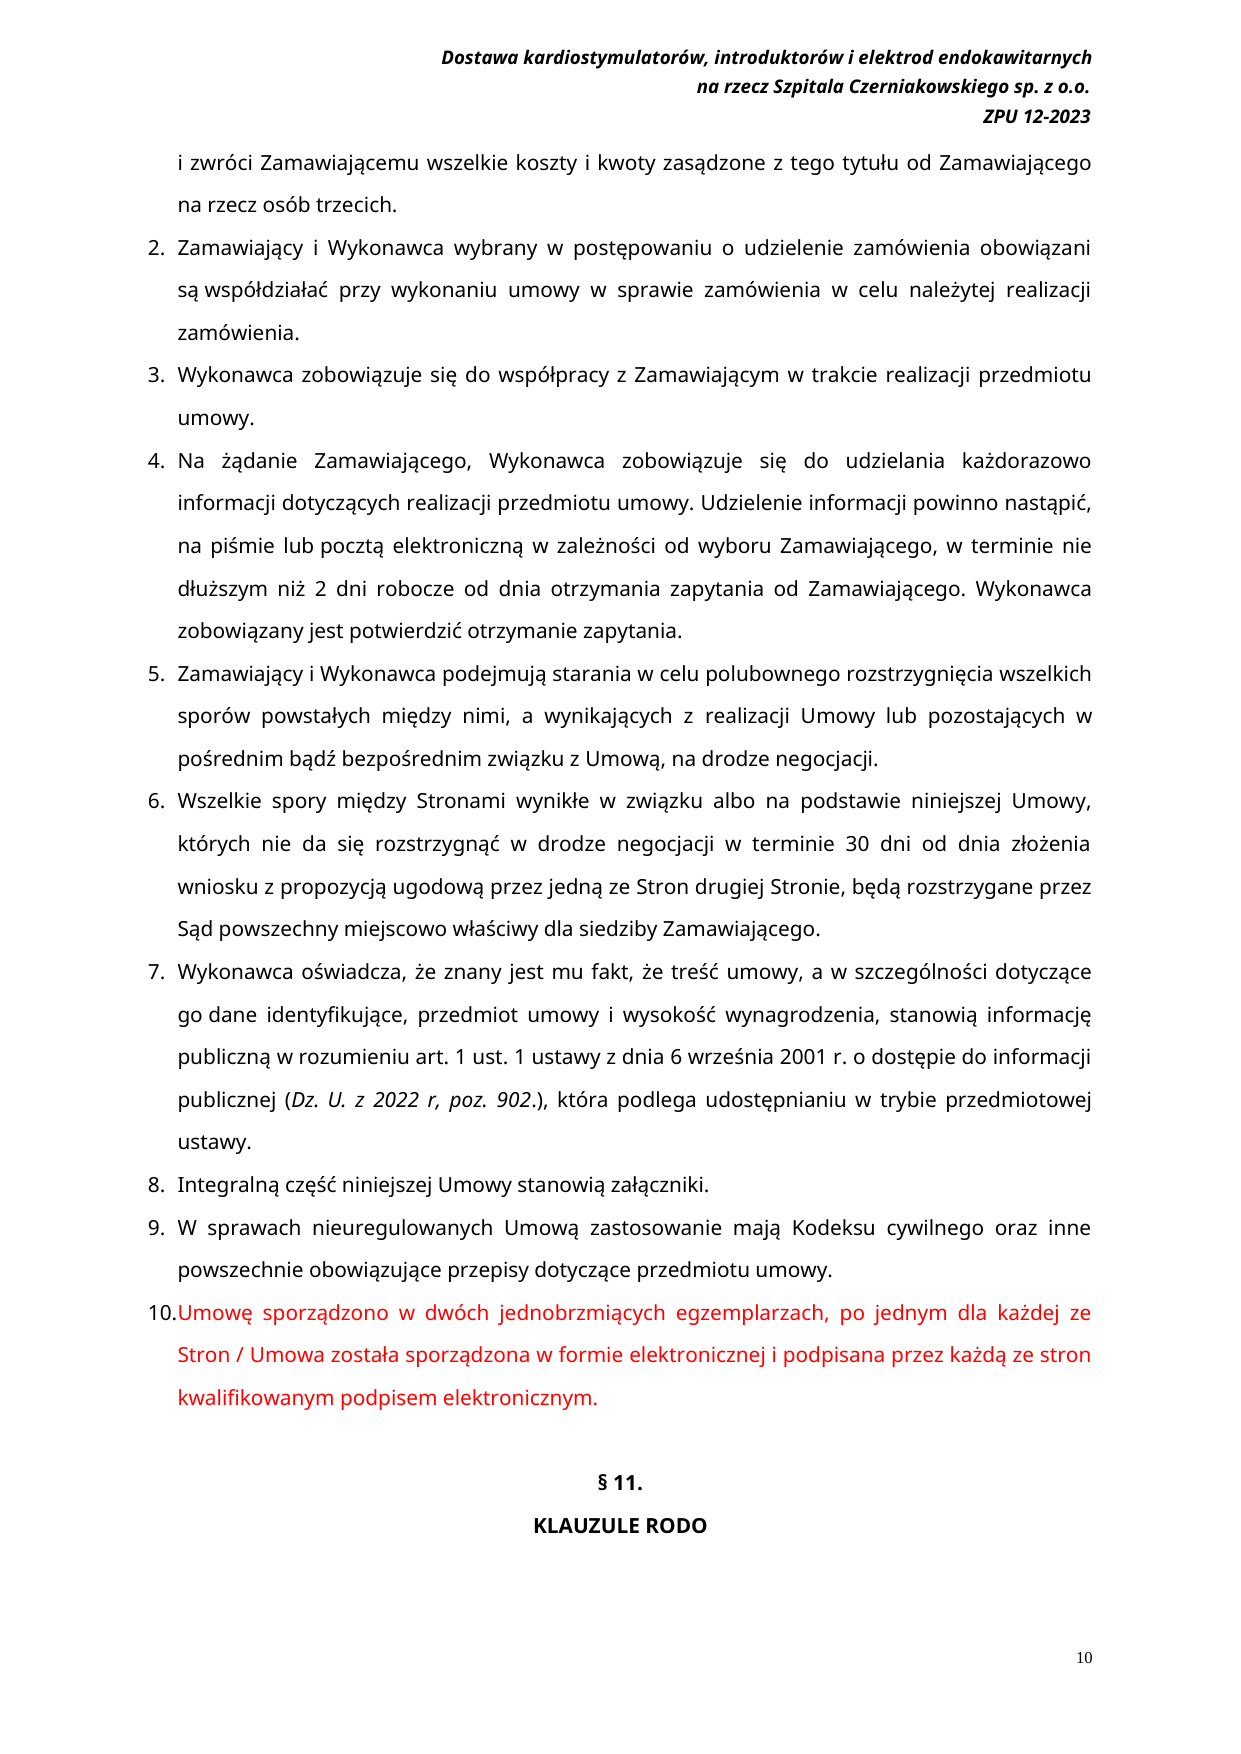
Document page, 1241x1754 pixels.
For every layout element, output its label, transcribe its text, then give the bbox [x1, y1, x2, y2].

list W sprawach nieuregulowanych Umową zastosowanie mają Kodeksu cywilnego oraz inne powszechnie obowiązujące przepisy dotyczące przedmiotu umowy. [148, 1213, 1093, 1284]
list Na żądanie Zamawiającego, Wykonawca zobowiązuje się do udzielania każdorazowo informacji dotyczących realizacji przedmiotu umowy. Udzielenie informacji powinno nastąpić, na piśmie lub pocztą elektroniczną w zależności od wyboru Zamawiającego, w terminie nie dłuższym niż 2 dni robocze od dnia otrzymania zapytania od Zamawiającego. Wykonawca zobowiązany jest potwierdzić otrzymanie zapytania. [148, 446, 1093, 645]
list Wykonawca oświadcza, że znany jest mu fakt, że treść umowy, a w szczególności dotyczące go dane identyfikujące, przedmiot umowy i wysokość wynagrodzenia, stanowią informację publiczną w rozumieniu art. 1 ust. 1 ustawy z dnia 6 września 2001 r. o dostępie do informacji publicznej (Dz. U. z 2022 r, poz. 902.), która podlega udostępnianiu w trybie przedmiotowej ustawy. [148, 957, 1093, 1156]
list Wykonawca zobowiązuje się do współpracy z Zamawiającym w trakcie realizacji przedmiotu umowy. [148, 361, 1093, 432]
list Integralną część niniejszej Umowy stanowią załączniki. [148, 1170, 1093, 1198]
text § 11. [148, 1468, 1093, 1497]
list Zamawiający i Wykonawca podejmują starania w celu polubownego rozstrzygnięcia wszelkich sporów powstałych między nimi, a wynikających z realizacji Umowy lub pozostających w pośrednim bądź bezpośrednim związku z Umową, na drodze negocjacji. [148, 659, 1093, 772]
list Zamawiający i Wykonawca wybrany w postępowaniu o udzielenie zamówienia obowiązani są współdziałać przy wykonaniu umowy w sprawie zamówienia w celu należytej realizacji zamówienia. [148, 233, 1093, 346]
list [148, 148, 1093, 219]
list Umowę sporządzono w dwóch jednobrzmiących egzemplarzach, po jednym dla każdej ze Stron / Umowa została sporządzona w formie elektronicznej i podpisana przez każdą ze stron kwalifikowanym podpisem elektronicznym. [148, 1298, 1093, 1412]
list Wszelkie spory między Stronami wynikłe w związku albo na podstawie niniejszej Umowy, których nie da się rozstrzygnąć w drodze negocjacji w terminie 30 dni od dnia złożenia wniosku z propozycją ugodową przez jedną ze Stron drugiej Stronie, będą rozstrzygane przez Sąd powszechny miejscowo właściwy dla siedziby Zamawiającego. [148, 787, 1093, 943]
text KLAUZULE RODO [148, 1511, 1093, 1539]
